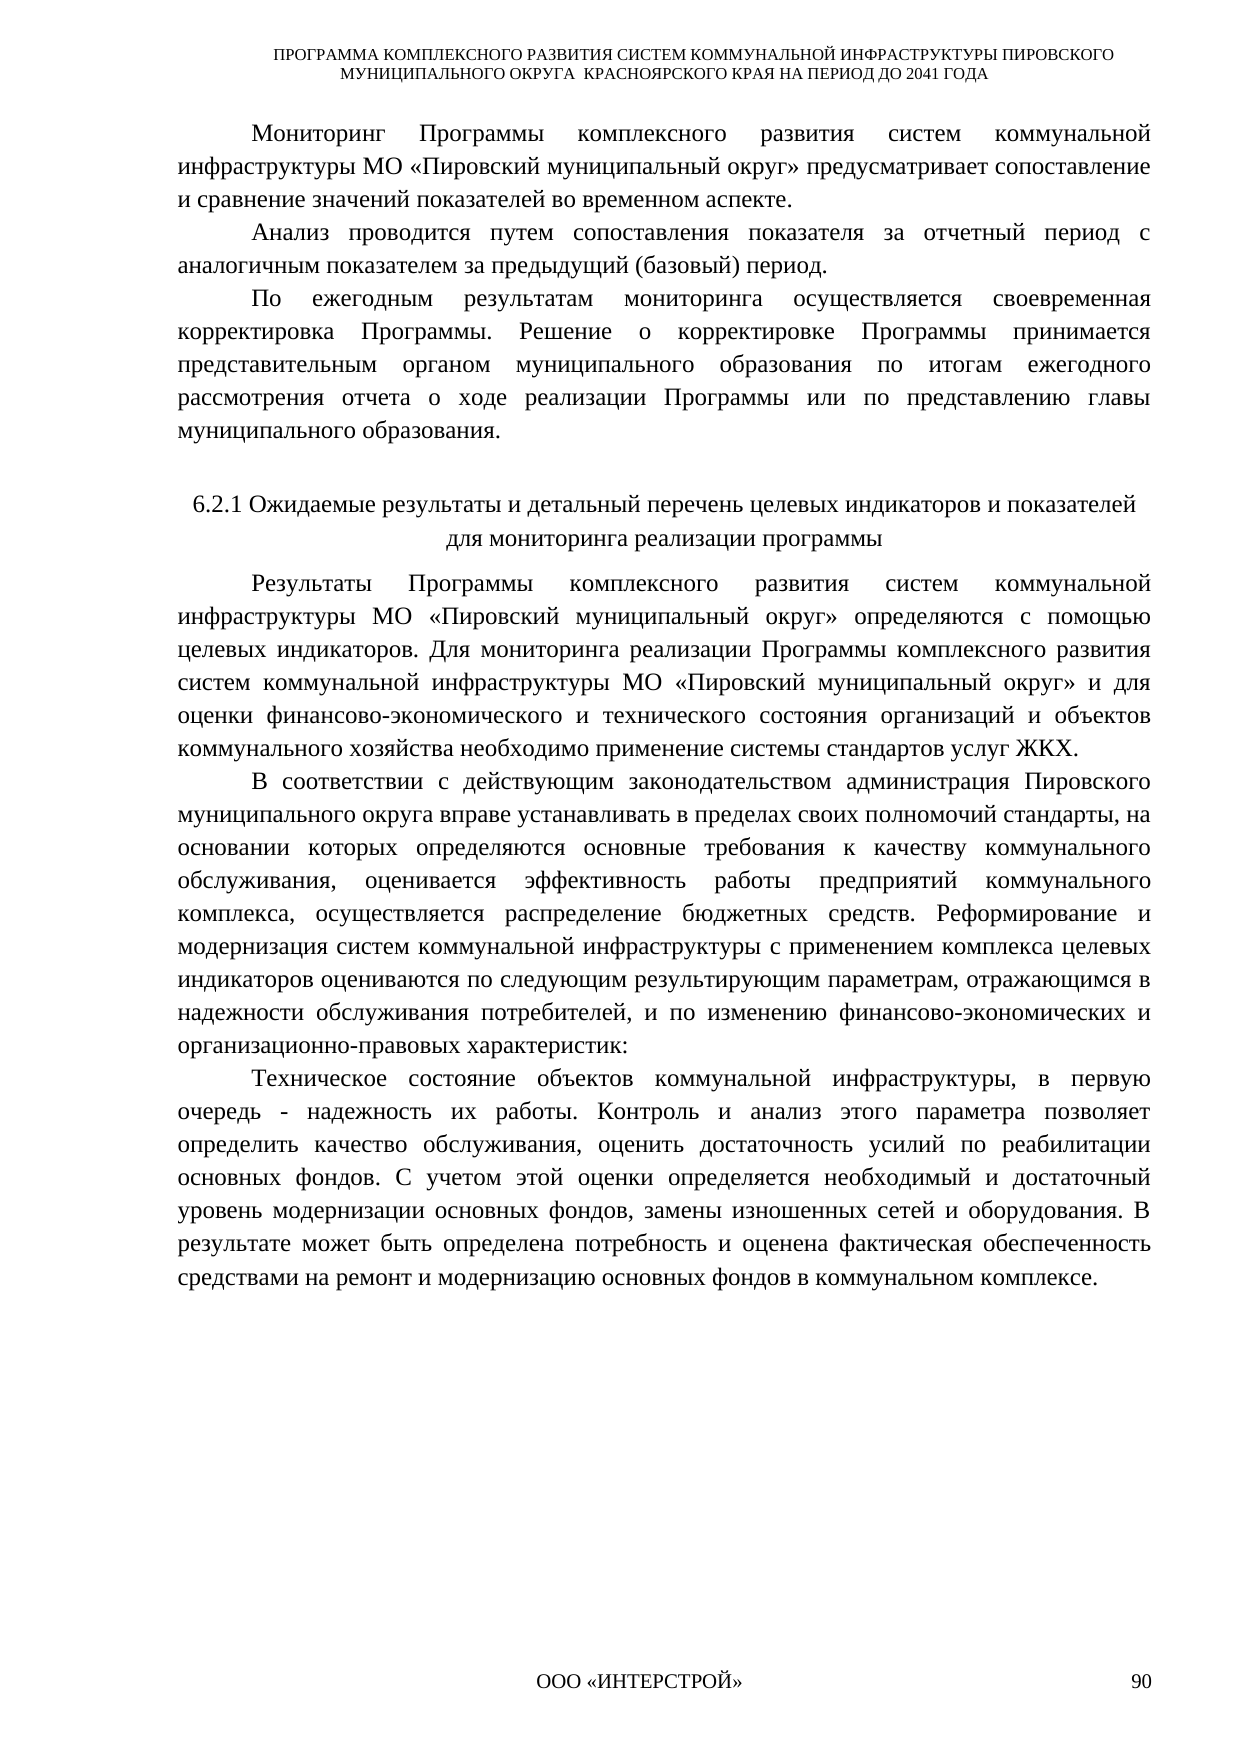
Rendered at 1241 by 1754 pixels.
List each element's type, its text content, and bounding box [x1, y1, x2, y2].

text Анализ проводится путем сопоставления показателя за отчетный период с аналогичным показателем за предыдущий (базовый) период. [177, 217, 1152, 279]
text Мониторинг Программы комплексного развития систем коммунальной инфраструктуры МО «Пировский муниципальный округ» предусматривает сопоставление и сравнение значений показателей во временном аспекте. [177, 118, 1152, 213]
text Результаты Программы комплексного развития систем коммунальной инфраструктуры МО «Пировский муниципальный округ» определяются с помощью целевых индикаторов. Для мониторинга реализации Программы комплексного развития систем коммунальной инфраструктуры МО «Пировский муниципальный округ» и для оценки финансово-экономического и технического состояния организаций и объектов коммунального хозяйства необходимо применение системы стандартов услуг ЖКХ. [177, 568, 1152, 762]
text В соответствии с действующим законодательством администрация Пировского муниципального округа вправе устанавливать в пределах своих полномочий стандарты, на основании которых определяются основные требования к качеству коммунального обслуживания, оценивается эффективность работы предприятий коммунального комплекса, осуществляется распределение бюджетных средств. Реформирование и модернизация систем коммунальной инфраструктуры с применением комплекса целевых индикаторов оцениваются по следующим результирующим параметрам, отражающимся в надежности обслуживания потребителей, и по изменению финансово-экономических и организационно-правовых характеристик: [177, 766, 1152, 1059]
text Техническое состояние объектов коммунальной инфраструктуры, в первую очередь - надежность их работы. Контроль и анализ этого параметра позволяет определить качество обслуживания, оценить достаточность усилий по реабилитации основных фондов. С учетом этой оценки определяется необходимый и достаточный уровень модернизации основных фондов, замены изношенных сетей и оборудования. В результате может быть определена потребность и оценена фактическая обеспеченность средствами на ремонт и модернизацию основных фондов в коммунальном комплексе. [177, 1063, 1152, 1290]
text По ежегодным результатам мониторинга осуществляется своевременная корректировка Программы. Решение о корректировке Программы принимается представительным органом муниципального образования по итогам ежегодного рассмотрения отчета о ходе реализации Программы или по представлению главы муниципального образования. [177, 283, 1152, 444]
text 6.2.1 Ожидаемые результаты и детальный перечень целевых индикаторов и показателей для мониторинга реализации программы [177, 489, 1152, 551]
